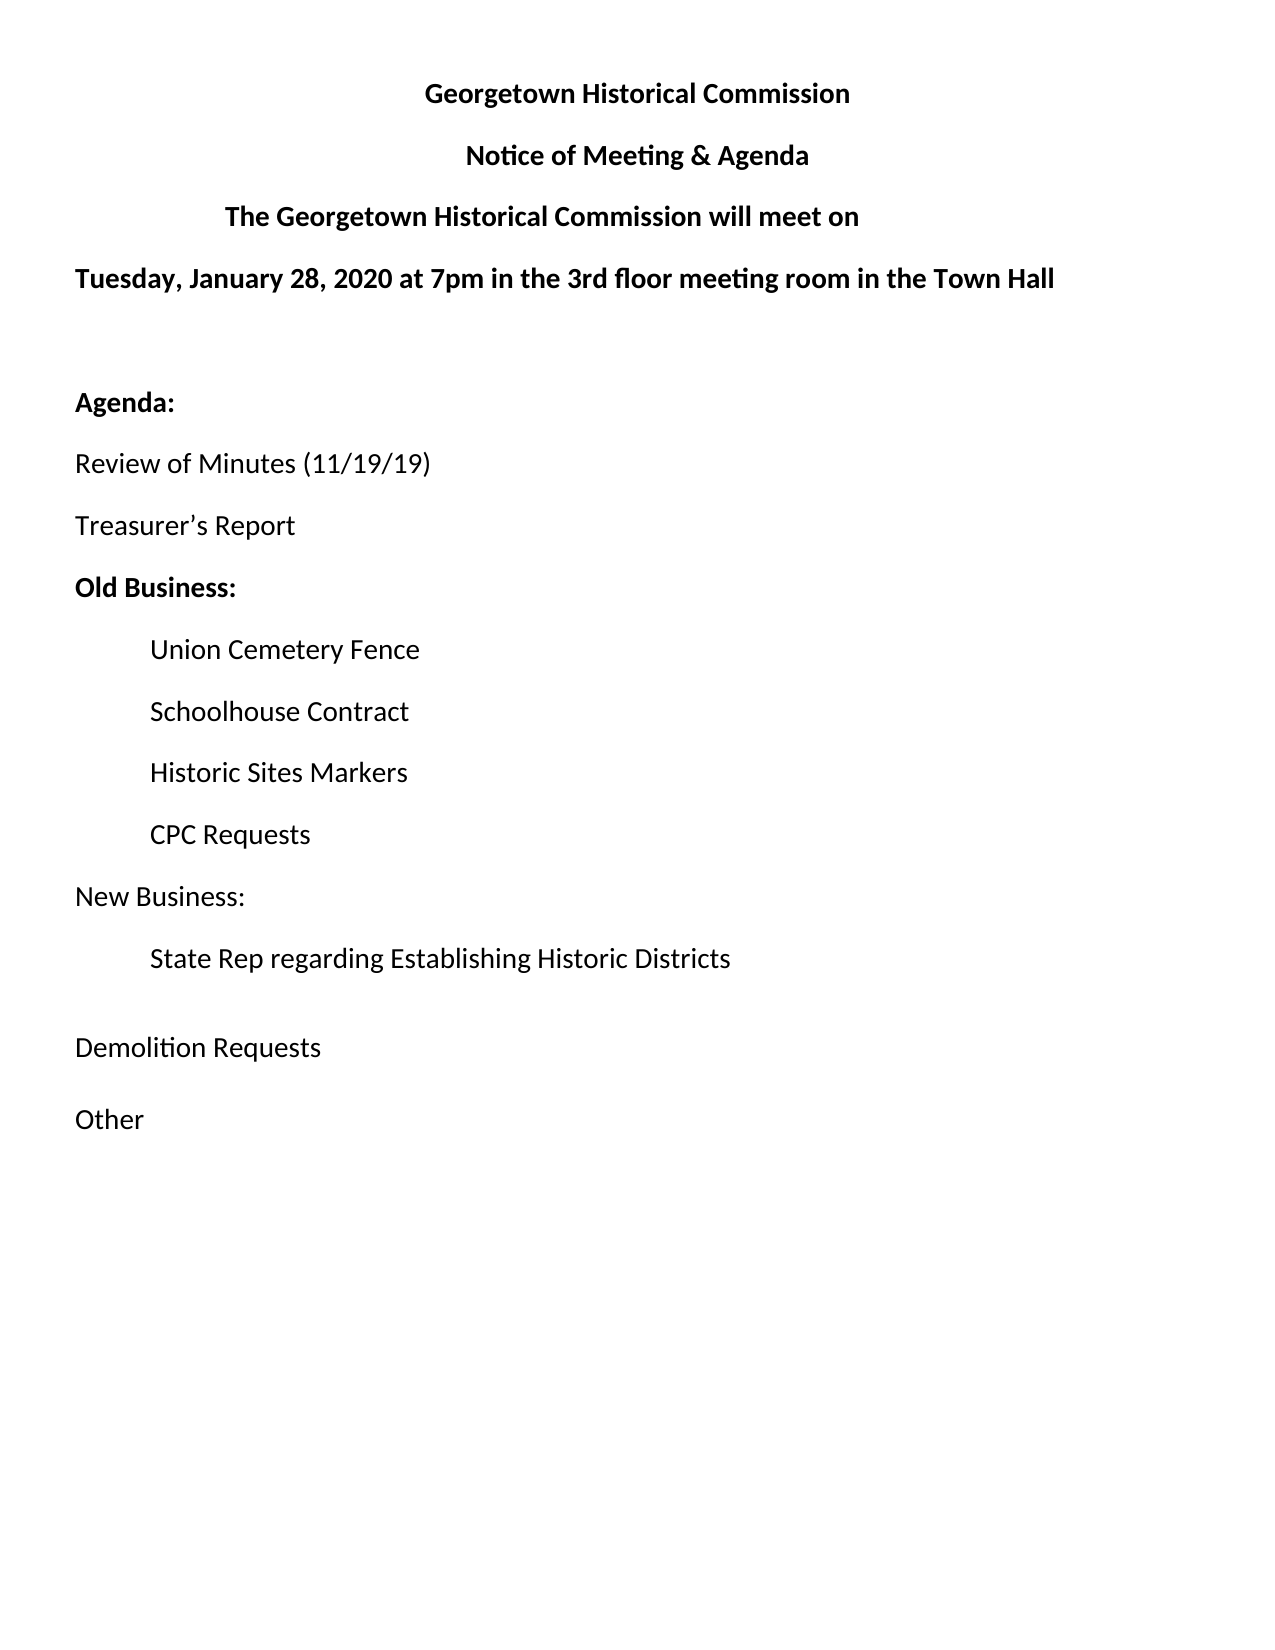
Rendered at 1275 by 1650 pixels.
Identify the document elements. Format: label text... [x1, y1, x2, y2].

text Georgetown Historical Commission [75, 75, 1200, 111]
text The Georgetown Historical Commission will meet on [75, 198, 1200, 234]
text Other [75, 1101, 1200, 1136]
text Union Cemetery Fence [75, 631, 1200, 667]
text Historic Sites Markers [75, 754, 1200, 790]
text Review of Minutes (11/19/19) [75, 446, 1200, 481]
text Tuesday, January 28, 2020 at 7pm in the 3rd floor meeting room in the Town Hall [75, 260, 1200, 296]
text New Business: [75, 878, 1200, 914]
text Agenda: [75, 384, 1200, 419]
text Demolition Requests [75, 1029, 1200, 1065]
text State Rep regarding Establishing Historic Districts [75, 940, 1200, 975]
text Treasurer’s Report [75, 507, 1200, 543]
text CPC Requests [75, 816, 1200, 852]
text Notice of Meeting & Agenda [75, 137, 1200, 172]
text Old Business: [75, 569, 1200, 605]
text Schoolhouse Contract [75, 693, 1200, 728]
